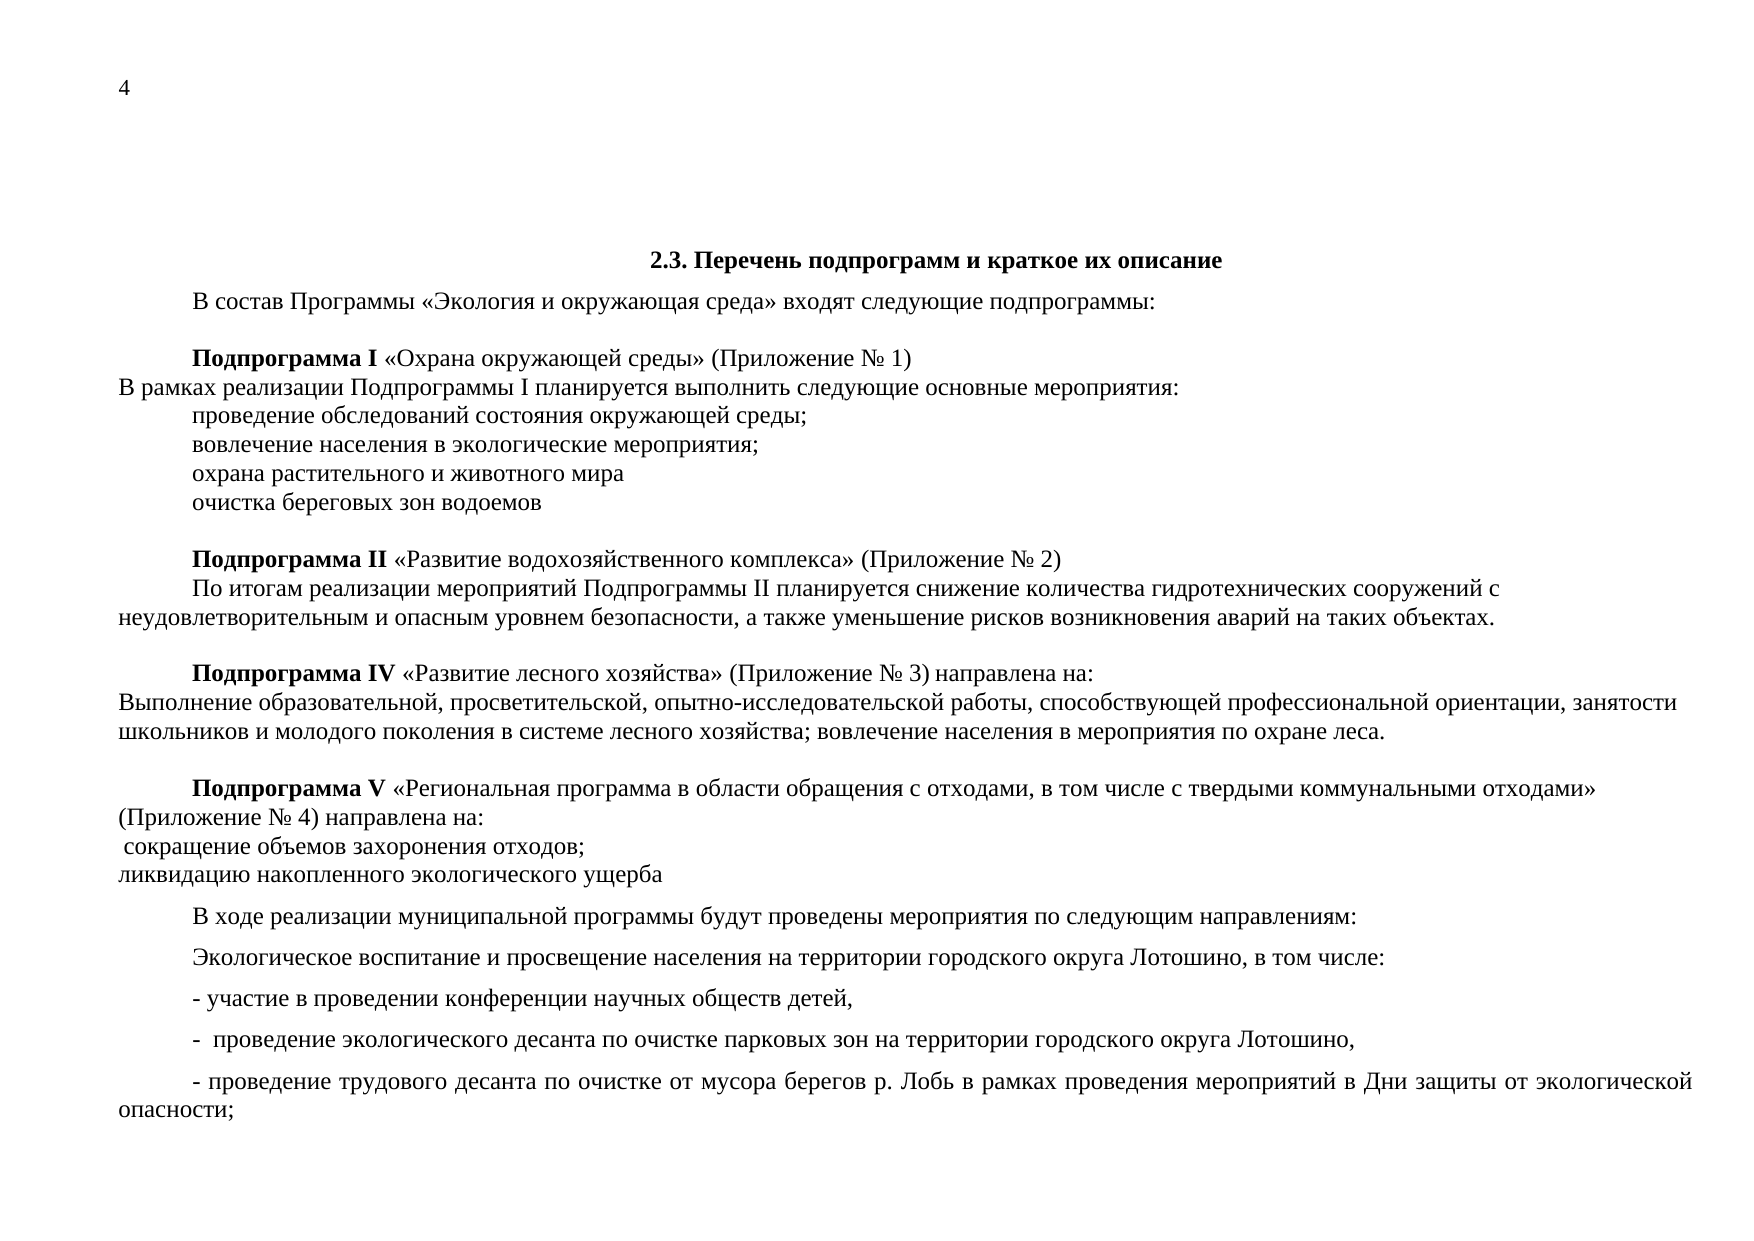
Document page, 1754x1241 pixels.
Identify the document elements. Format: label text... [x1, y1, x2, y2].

text - участие в проведении конференции научных обществ детей, [118, 983, 1695, 1012]
text По итогам реализации мероприятий Подпрограммы II планируется снижение количества гидротехнических сооружений с неудовлетворительным и опасным уровнем безопасности, а также уменьшение рисков возникновения аварий на таких объектах. [118, 573, 1695, 630]
text 2.3. Перечень подпрограмм и краткое их описание [118, 245, 1695, 273]
text В состав Программы «Экология и окружающая среда» входят следующие подпрограммы: [118, 286, 1695, 315]
text В ходе реализации муниципальной программы будут проведены мероприятия по следующим направлениям: [118, 901, 1695, 929]
text охрана растительного и животного мира [118, 458, 1695, 487]
text Подпрограмма IV «Развитие лесного хозяйства» (Приложение № 3) направлена на: [118, 658, 1695, 687]
text проведение обследований состояния окружающей среды; [118, 400, 1695, 429]
text - проведение трудового десанта по очистке от мусора берегов р. Лобь в рамках проведения мероприятий в Дни защиты от экологической опасности; [118, 1066, 1695, 1123]
text сокращение объемов захоронения отходов; [118, 831, 1695, 859]
text ликвидацию накопленного экологического ущерба [118, 859, 1695, 888]
text Подпрограмма V «Региональная программа в области обращения с отходами, в том числе с твердыми коммунальными отходами» (Приложение № 4) направлена на: [118, 773, 1695, 831]
text вовлечение населения в экологические мероприятия; [118, 429, 1695, 458]
text Подпрограмма I «Охрана окружающей среды» (Приложение № 1) [118, 343, 1695, 372]
text В рамках реализации Подпрограммы I планируется выполнить следующие основные мероприятия: [118, 372, 1695, 400]
text Экологическое воспитание и просвещение населения на территории городского округа Лотошино, в том числе: [118, 942, 1695, 971]
text очистка береговых зон водоемов [118, 487, 1695, 515]
text Подпрограмма II «Развитие водохозяйственного комплекса» (Приложение № 2) [118, 544, 1695, 573]
text Выполнение образовательной, просветительской, опытно-исследовательской работы, способствующей профессиональной ориентации, занятости школьников и молодого поколения в системе лесного хозяйства; вовлечение населения в мероприятия по охране леса. [118, 687, 1695, 744]
text - проведение экологического десанта по очистке парковых зон на территории городского округа Лотошино, [118, 1024, 1695, 1053]
